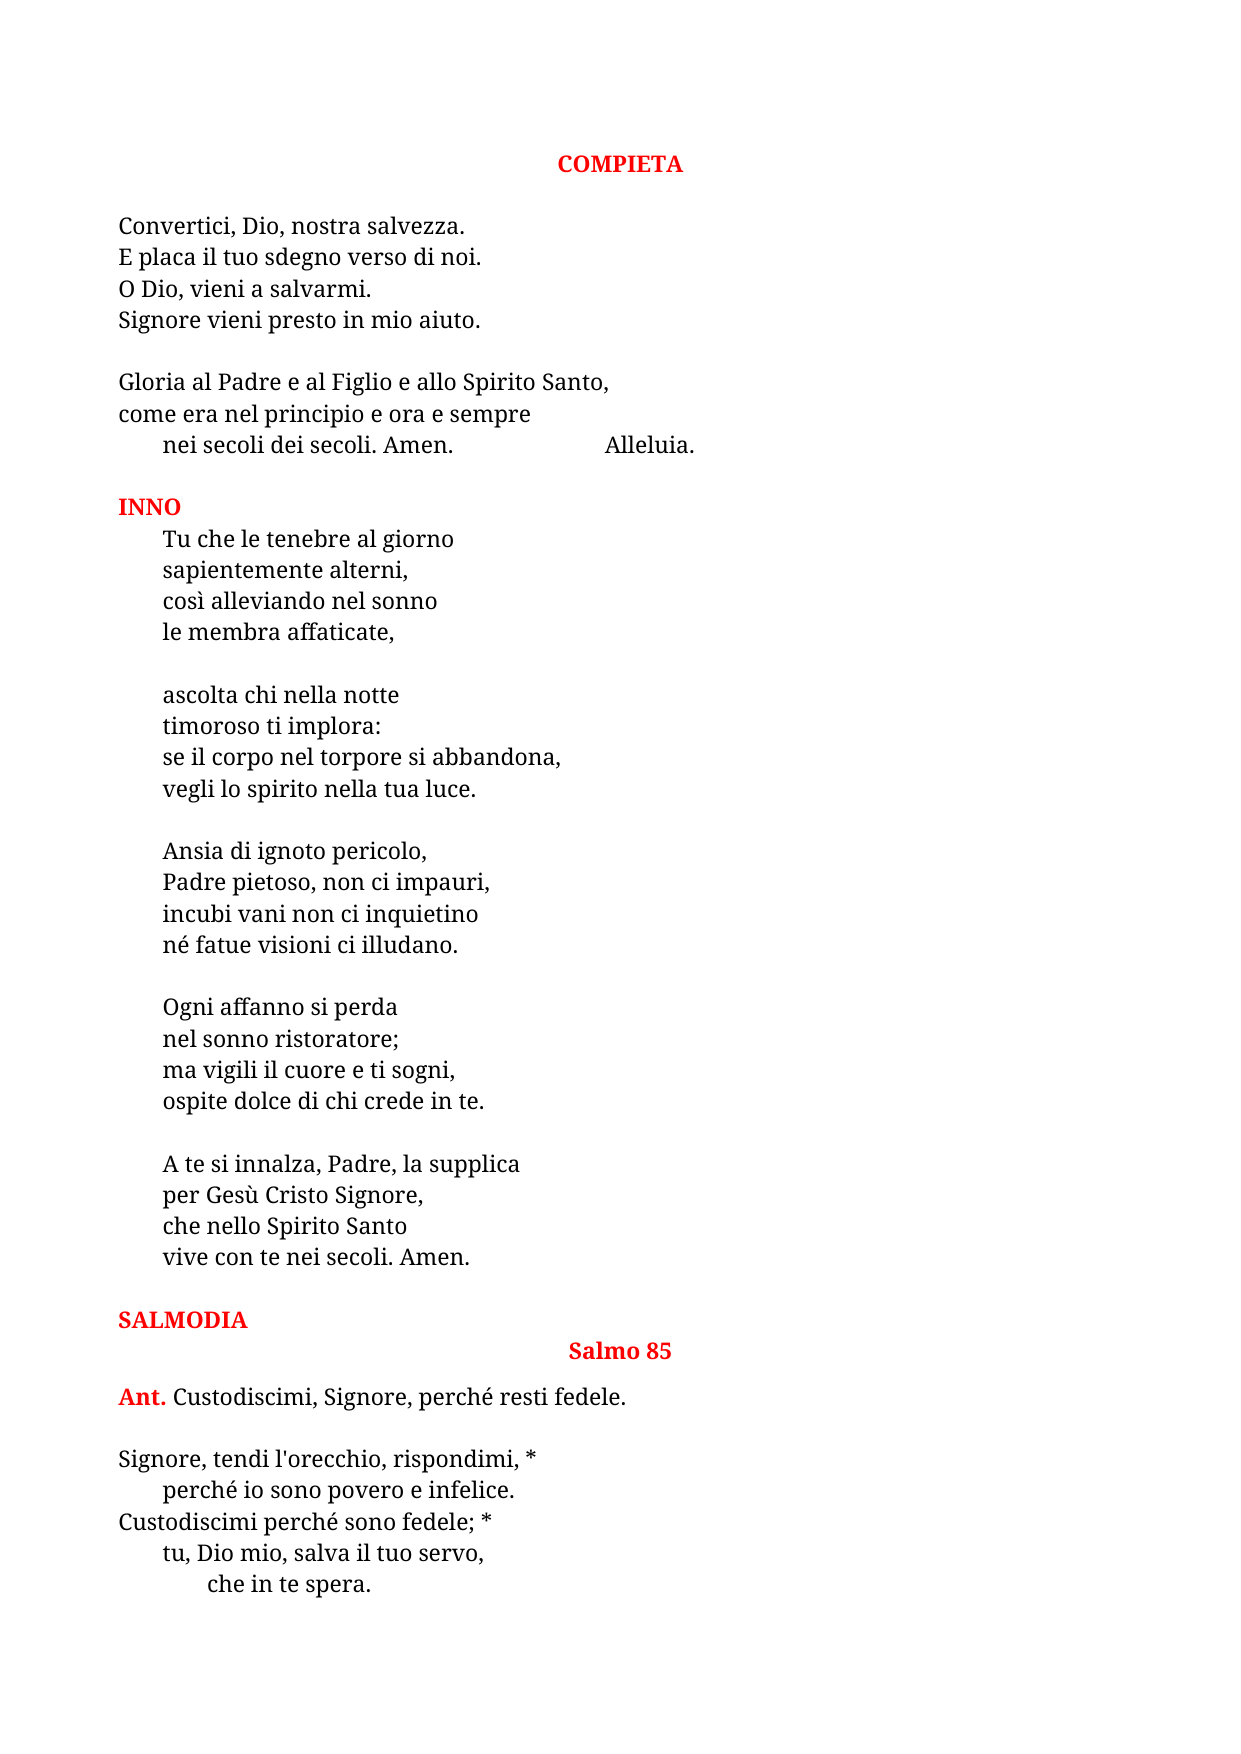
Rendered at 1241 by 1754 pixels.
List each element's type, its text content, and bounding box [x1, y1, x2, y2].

text che nello Spirito Santo [162, 1210, 1122, 1241]
text SALMODIA [118, 1304, 1122, 1335]
text Ant. Custodiscimi, Signore, perché resti fedele. [118, 1381, 1122, 1412]
text se il corpo nel torpore si abbandona, [162, 741, 1122, 773]
text INNO [118, 491, 1122, 523]
text E placa il tuo sdegno verso di noi. [118, 241, 1122, 273]
text così alleviando nel sonno [162, 585, 1122, 616]
text Gloria al Padre e al Figlio e allo Spirito Santo, [118, 366, 1122, 398]
text ospite dolce di chi crede in te. [162, 1085, 1122, 1116]
text timoroso ti implora: [162, 710, 1122, 741]
text incubi vani non ci inquietino [162, 898, 1122, 929]
text Custodiscimi perché sono fedele; * [118, 1506, 1122, 1537]
text O Dio, vieni a salvarmi. [118, 273, 1122, 304]
text nei secoli dei secoli. Amen. Alleluia. [118, 429, 1122, 460]
text ascolta chi nella notte [162, 679, 1122, 710]
text come era nel principio e ora e sempre [118, 398, 1122, 429]
text né fatue visioni ci illudano. [162, 929, 1122, 960]
text Convertici, Dio, nostra salvezza. [118, 210, 1122, 241]
text nel sonno ristoratore; [162, 1023, 1122, 1054]
text vegli lo spirito nella tua luce. [162, 773, 1122, 804]
text Signore vieni presto in mio aiuto. [118, 304, 1122, 335]
text ma vigili il cuore e ti sogni, [162, 1054, 1122, 1085]
text vive con te nei secoli. Amen. [162, 1241, 1122, 1273]
text che in te spera. [118, 1568, 1122, 1599]
text Salmo 85 [118, 1335, 1122, 1366]
text Tu che le tenebre al giorno [162, 523, 1122, 554]
text Padre pietoso, non ci impauri, [162, 866, 1122, 898]
text Signore, tendi l'orecchio, rispondimi, * [118, 1443, 1122, 1474]
text per Gesù Cristo Signore, [162, 1179, 1122, 1210]
text COMPIETA [118, 148, 1122, 179]
text Ogni affanno si perda [162, 991, 1122, 1023]
text A te si innalza, Padre, la supplica [162, 1148, 1122, 1179]
text sapientemente alterni, [162, 554, 1122, 585]
text le membra affaticate, [162, 616, 1122, 648]
text tu, Dio mio, salva il tuo servo, [118, 1537, 1122, 1568]
text Ansia di ignoto pericolo, [162, 835, 1122, 866]
text perché io sono povero e infelice. [118, 1474, 1122, 1506]
